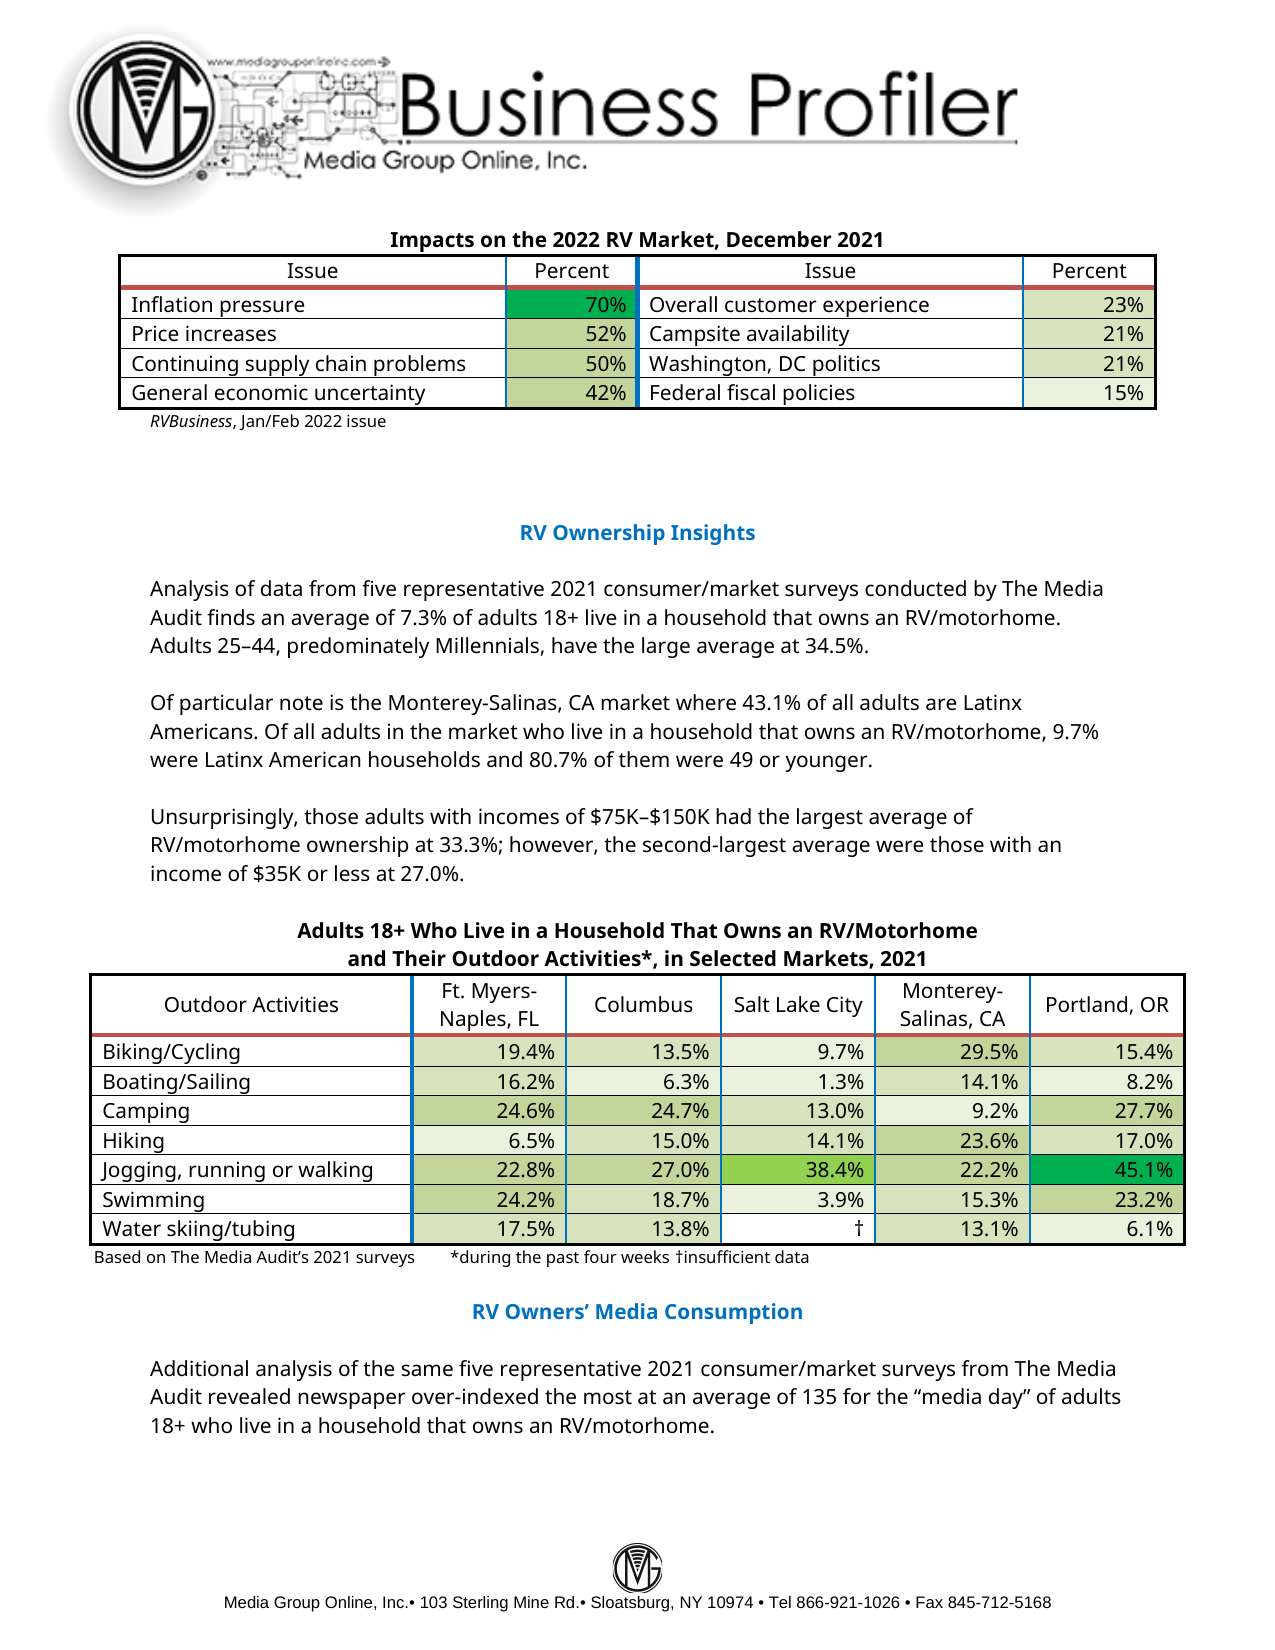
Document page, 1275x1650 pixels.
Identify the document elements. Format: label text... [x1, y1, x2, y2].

table_cell 9.7% [722, 1037, 874, 1066]
table_cell Biking/Cycling [92, 1037, 410, 1066]
table_cell 3.9% [722, 1185, 874, 1213]
table_header Percent [507, 257, 635, 285]
table_cell 15% [1024, 378, 1154, 407]
table_cell Boating/Sailing [92, 1067, 410, 1095]
table_cell 24.2% [414, 1185, 565, 1213]
table_cell † [722, 1214, 874, 1243]
table_header Issue [121, 257, 505, 285]
text Based on The Media Audit’s 2021 surveys *during the past four weeks †insufficient data [94, 1246, 1125, 1268]
text Of particular note is the Monterey-Salinas, CA market where 43.1% of all adults are Latinx Americans. Of all adults in the market who live in a household that owns an RV/motorhome, 9.7% were Latinx American households and 80.7% of them were 49 or younger. [150, 688, 1125, 774]
table_cell 24.6% [414, 1096, 565, 1125]
table_cell 50% [507, 349, 635, 377]
table_cell Inflation pressure [121, 290, 505, 318]
table_header Ft. Myers-Naples, FL [414, 976, 565, 1033]
table_cell 13.8% [567, 1214, 720, 1243]
table_cell 45.1% [1031, 1155, 1183, 1184]
table_cell Swimming [92, 1185, 410, 1213]
table_cell 13.5% [567, 1037, 720, 1066]
table_cell 15.4% [1031, 1037, 1183, 1066]
table_cell 13.0% [722, 1096, 874, 1125]
table_cell 29.5% [876, 1037, 1029, 1066]
table_cell 15.0% [567, 1126, 720, 1154]
table_cell 27.7% [1031, 1096, 1183, 1125]
table_cell 70% [507, 290, 635, 318]
table_cell 1.3% [722, 1067, 874, 1095]
table_cell Continuing supply chain problems [121, 349, 505, 377]
table_cell 6.5% [414, 1126, 565, 1154]
table_cell 13.1% [876, 1214, 1029, 1243]
table_header Issue [640, 257, 1022, 285]
table_cell 21% [1024, 349, 1154, 377]
table_header Percent [1024, 257, 1154, 285]
text Unsurprisingly, those adults with incomes of $75K–$150K had the largest average of RV/motorhome ownership at 33.3%; however, the second-largest average were those with an income of $35K or less at 27.0%. [150, 802, 1125, 887]
table_cell 9.2% [876, 1096, 1029, 1125]
picture [45, 23, 1017, 216]
text Additional analysis of the same five representative 2021 consumer/market surveys from The Media Audit revealed newspaper over-indexed the most at an average of 135 for the “media day” of adults 18+ who live in a household that owns an RV/motorhome. [150, 1354, 1125, 1439]
table_cell 14.1% [876, 1067, 1029, 1095]
picture [612, 1543, 663, 1593]
table_cell 19.4% [414, 1037, 565, 1066]
table_cell 17.0% [1031, 1126, 1183, 1154]
table_cell 16.2% [414, 1067, 565, 1095]
table_cell 27.0% [567, 1155, 720, 1184]
text and Their Outdoor Activities*, in Selected Markets, 2021 [150, 944, 1125, 973]
table_cell 22.8% [414, 1155, 565, 1184]
table_cell 42% [507, 378, 635, 407]
table_header Portland, OR [1031, 976, 1183, 1033]
table_header Columbus [567, 976, 720, 1033]
table_cell 23.6% [876, 1126, 1029, 1154]
table_cell 38.4% [722, 1155, 874, 1184]
table_cell 8.2% [1031, 1067, 1183, 1095]
table_cell 22.2% [876, 1155, 1029, 1184]
table_cell Jogging, running or walking [92, 1155, 410, 1184]
table_header Salt Lake City [722, 976, 874, 1033]
table_cell 23.2% [1031, 1185, 1183, 1213]
table_cell Camping [92, 1096, 410, 1125]
table_cell Water skiing/tubing [92, 1214, 410, 1243]
table_cell 23% [1024, 290, 1154, 318]
text Adults 18+ Who Live in a Household That Owns an RV/Motorhome [150, 916, 1125, 944]
text Analysis of data from five representative 2021 consumer/market surveys conducted by The Media Audit finds an average of 7.3% of adults 18+ live in a household that owns an RV/motorhome. Adults 25–44, predominately Millennials, have the large average at 34.5%. [150, 574, 1125, 660]
table_cell 14.1% [722, 1126, 874, 1154]
table_cell 52% [507, 319, 635, 348]
text RV Owners’ Media Consumption [150, 1297, 1125, 1325]
table_cell Federal fiscal policies [640, 378, 1022, 407]
table_cell 24.7% [567, 1096, 720, 1125]
table_cell 6.3% [567, 1067, 720, 1095]
table_cell 17.5% [414, 1214, 565, 1243]
table_cell Hiking [92, 1126, 410, 1154]
text RVBusiness, Jan/Feb 2022 issue [150, 410, 1125, 432]
table_cell 18.7% [567, 1185, 720, 1213]
text Impacts on the 2022 RV Market, December 2021 [150, 225, 1125, 253]
table_cell General economic uncertainty [121, 378, 505, 407]
table_cell Campsite availability [640, 319, 1022, 348]
table_cell 21% [1024, 319, 1154, 348]
table_cell Overall customer experience [640, 290, 1022, 318]
table_header Outdoor Activities [92, 976, 410, 1033]
table_cell 6.1% [1031, 1214, 1183, 1243]
table_header Monterey-Salinas, CA [876, 976, 1029, 1033]
table_cell Washington, DC politics [640, 349, 1022, 377]
table_cell 15.3% [876, 1185, 1029, 1213]
text RV Ownership Insights [150, 518, 1125, 546]
table_cell Price increases [121, 319, 505, 348]
